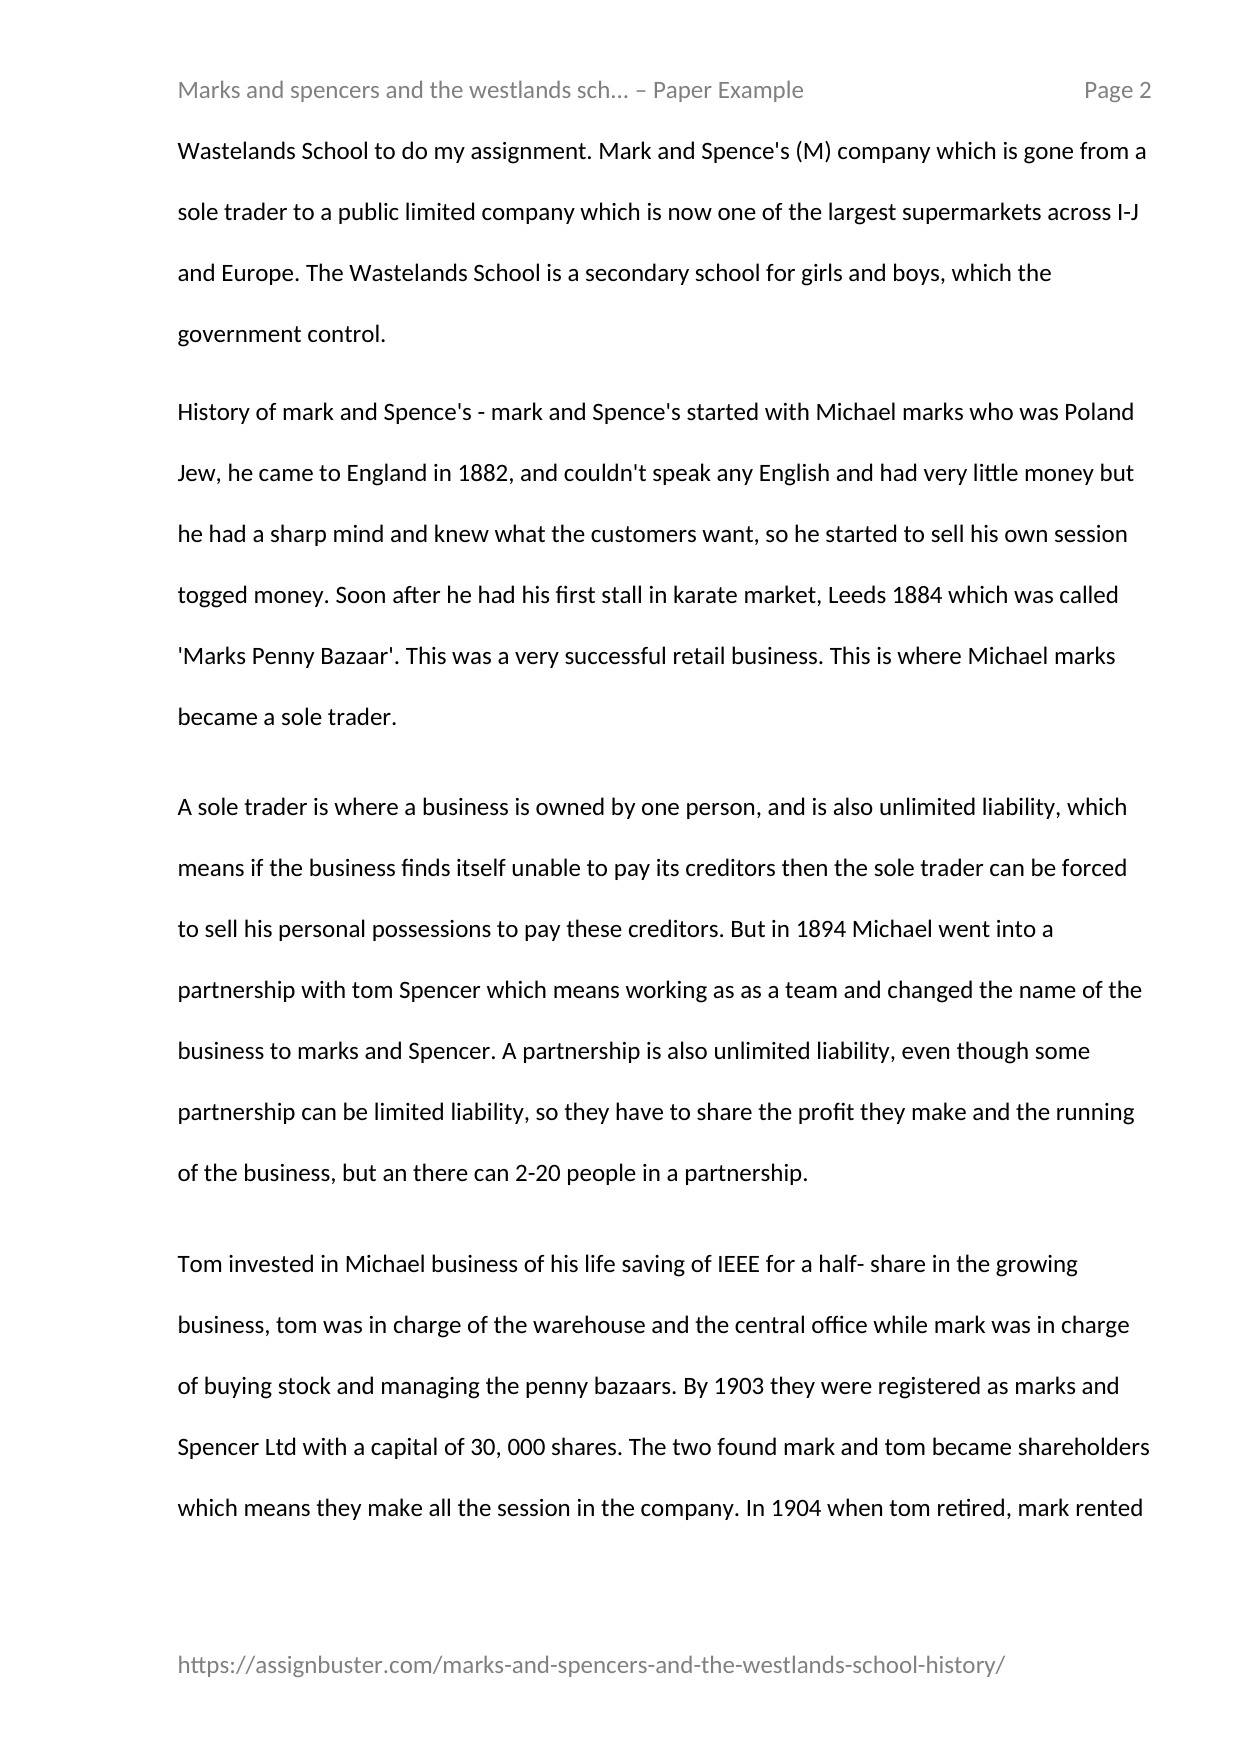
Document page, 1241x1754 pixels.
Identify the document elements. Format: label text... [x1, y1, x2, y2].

text History of mark and Spence's - mark and Spence's started with Michael marks who was Poland Jew, he came to England in 1882, and couldn't speak any English and had very little money but he had a sharp mind and knew what the customers want, so he started to sell his own session togged money. Soon after he had his first stall in karate market, Leeds 1884 which was called 'Marks Penny Bazaar'. This was a very successful retail business. This is where Michael marks became a sole trader. [177, 396, 1152, 731]
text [177, 1248, 1152, 1523]
text A sole trader is where a business is owned by one person, and is also unlimited liability, which means if the business finds itself unable to pay its creditors then the sole trader can be forced to sell his personal possessions to pay these creditors. But in 1894 Michael went into a partnership with tom Spencer which means working as as a team and changed the name of the business to marks and Spencer. A partnership is also unlimited liability, even though some partnership can be limited liability, so they have to share the profit they make and the running of the business, but an there can 2-20 people in a partnership. [177, 791, 1152, 1188]
text Wastelands School to do my assignment. Mark and Spence's (M) company which is gone from a sole trader to a public limited company which is now one of the largest supermarkets across I-J and Europe. The Wastelands School is a secondary school for girls and boys, which the government control. [177, 135, 1152, 348]
